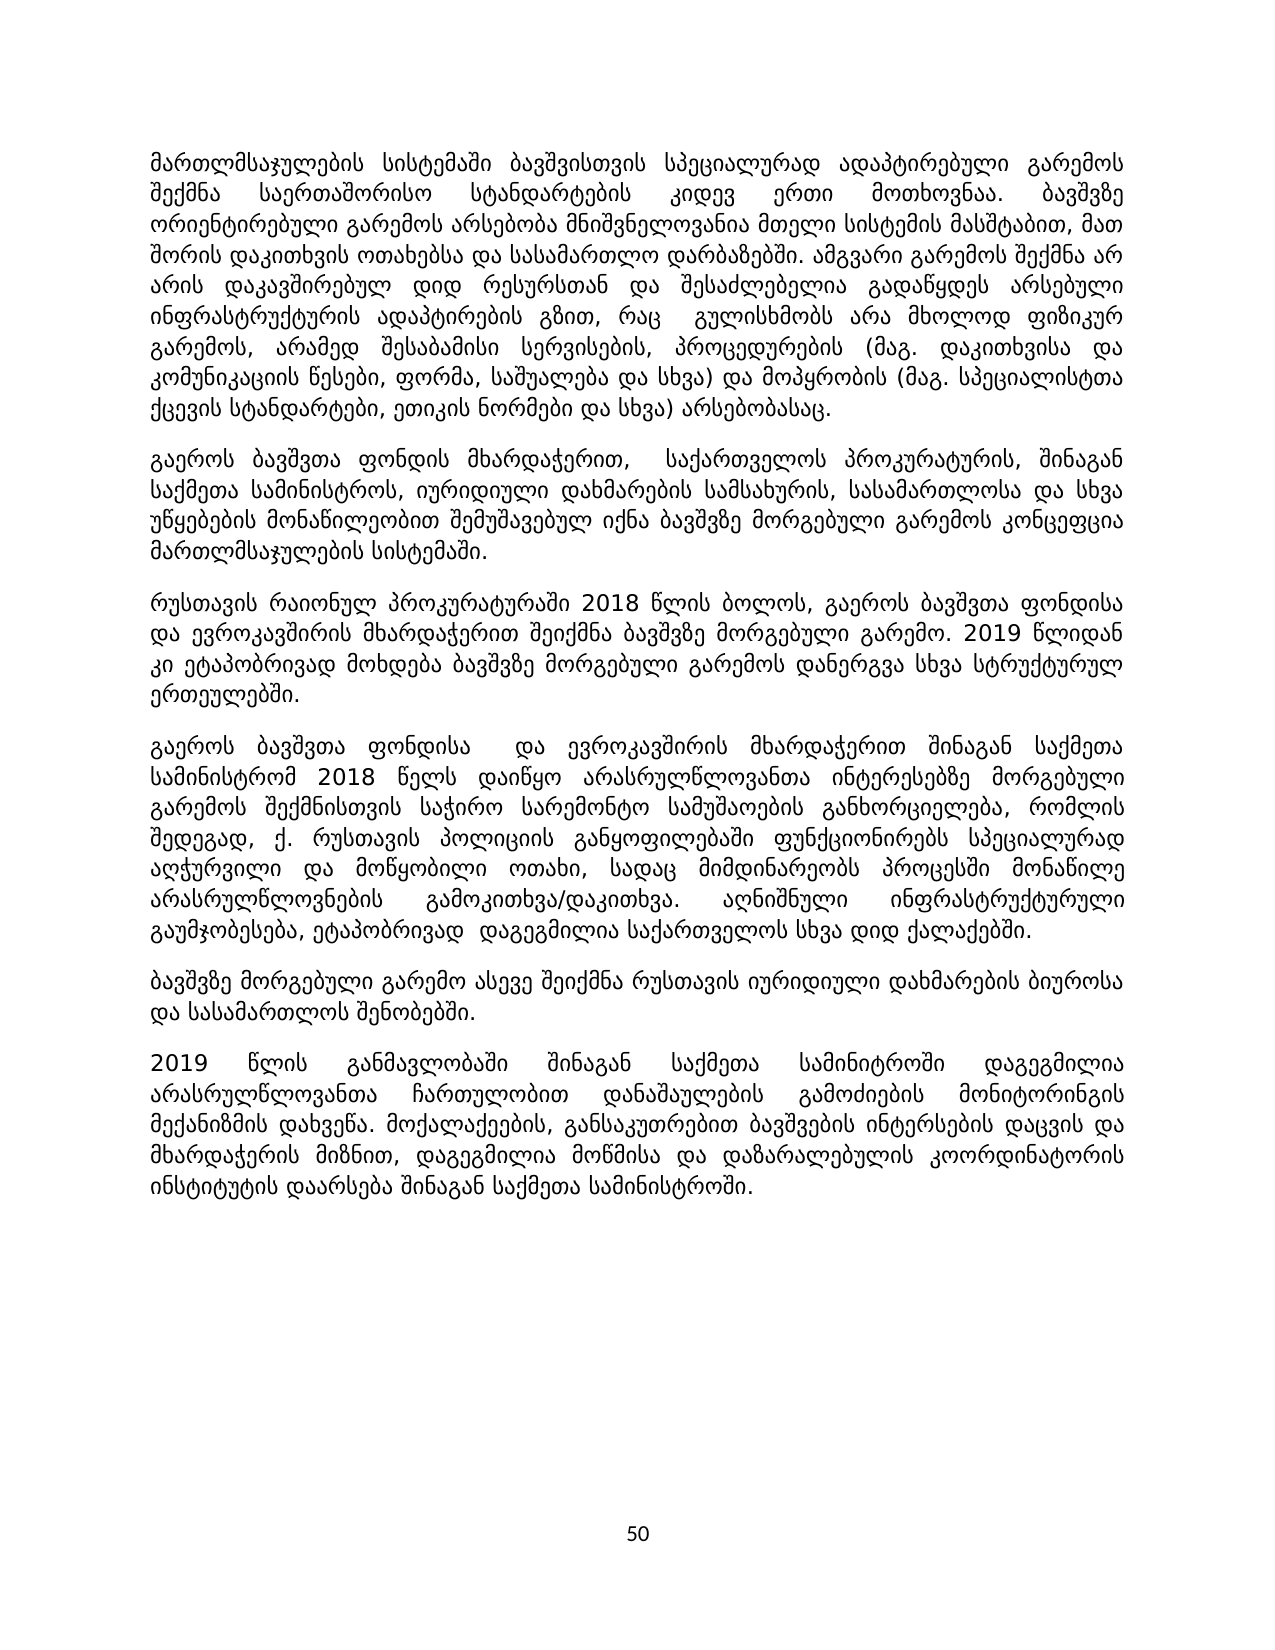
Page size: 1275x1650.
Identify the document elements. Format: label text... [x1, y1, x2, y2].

text ბავშვზე მორგებული გარემო ასევე შეიქმნა რუსთავის იურიდიული დახმარების ბიუროსა და სასამართლოს შენობებში. [150, 968, 1125, 1026]
text გაეროს ბავშვთა ფონდისა და ევროკავშირის მხარდაჭერით შინაგან საქმეთა სამინისტრომ 2018 წელს დაიწყო არასრულწლოვანთა ინტერესებზე მორგებული გარემოს შექმნისთვის საჭირო სარემონტო სამუშაოების განხორციელება, რომლის შედეგად, ქ. რუსთავის პოლიციის განყოფილებაში ფუნქციონირებს სპეციალურად აღჭურვილი და მოწყობილი ოთახი, სადაც მიმდინარეობს პროცესში მონაწილე არასრულწლოვნების გამოკითხვა/დაკითხვა. აღნიშნული ინფრასტრუქტურული გაუმჯობესება, ეტაპობრივად დაგეგმილია საქართველოს სხვა დიდ ქალაქებში. [150, 733, 1125, 943]
text რუსთავის რაიონულ პროკურატურაში 2018 წლის ბოლოს, გაეროს ბავშვთა ფონდისა და ევროკავშირის მხარდაჭერით შეიქმნა ბავშვზე მორგებული გარემო. 2019 წლიდან კი ეტაპობრივად მოხდება ბავშვზე მორგებული გარემოს დანერგვა სხვა სტრუქტურულ ერთეულებში. [150, 590, 1125, 708]
text გაეროს ბავშვთა ფონდის მხარდაჭერით, საქართველოს პროკურატურის, შინაგან საქმეთა სამინისტროს, იურიდიული დახმარების სამსახურის, სასამართლოსა და სხვა უწყებების მონაწილეობით შემუშავებულ იქნა ბავშვზე მორგებული გარემოს კონცეფცია მართლმსაჯულების სისტემაში. [150, 446, 1125, 565]
text მართლმსაჯულების სისტემაში ბავშვისთვის სპეციალურად ადაპტირებული გარემოს შექმნა საერთაშორისო სტანდარტების კიდევ ერთი მოთხოვნაა. ბავშვზე ორიენტირებული გარემოს არსებობა მნიშვნელოვანია მთელი სისტემის მასშტაბით, მათ შორის დაკითხვის ოთახებსა და სასამართლო დარბაზებში. ამგვარი გარემოს შექმნა არ არის დაკავშირებულ დიდ რესურსთან და შესაძლებელია გადაწყდეს არსებული ინფრასტრუქტურის ადაპტირების გზით, რაც გულისხმობს არა მხოლოდ ფიზიკურ გარემოს, არამედ შესაბამისი სერვისების, პროცედურების (მაგ. დაკითხვისა და კომუნიკაციის წესები, ფორმა, საშუალება და სხვა) და მოპყრობის (მაგ. სპეციალისტთა ქცევის სტანდარტები, ეთიკის ნორმები და სხვა) არსებობასაც. [150, 150, 1125, 422]
text 2019 წლის განმავლობაში შინაგან საქმეთა სამინიტროში დაგეგმილია არასრულწლოვანთა ჩართულობით დანაშაულების გამოძიების მონიტორინგის მექანიზმის დახვეწა. მოქალაქეების, განსაკუთრებით ბავშვების ინტერსების დაცვის და მხარდაჭერის მიზნით, დაგეგმილია მოწმისა და დაზარალებულის კოორდინატორის ინსტიტუტის დაარსება შინაგან საქმეთა სამინისტროში. [150, 1050, 1125, 1199]
